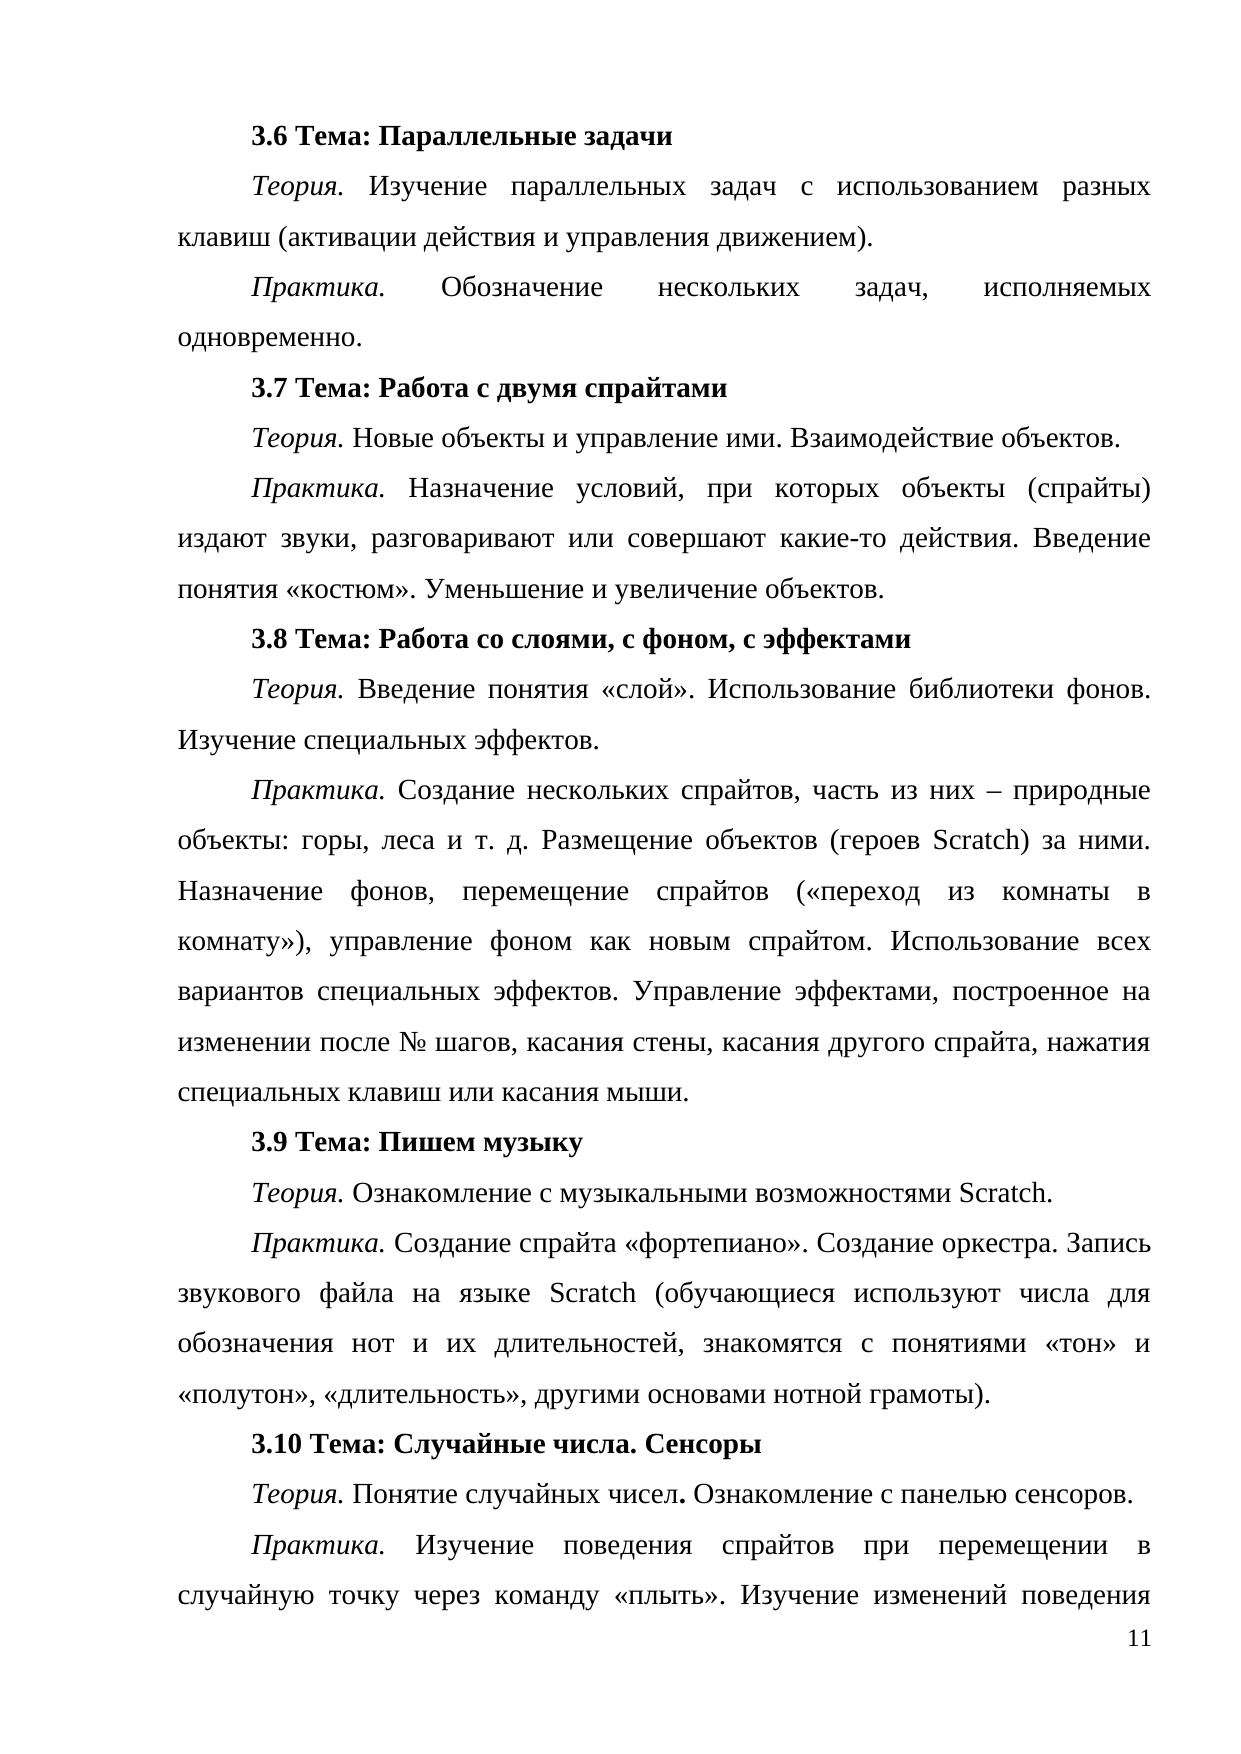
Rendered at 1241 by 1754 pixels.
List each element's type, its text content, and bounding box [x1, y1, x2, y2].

text 3.9 Тема: Пишем музыку [177, 1124, 1152, 1158]
text Теория. Ознакомление с музыкальными возможностями Scratch. [177, 1175, 1152, 1208]
text Практика. Обозначение нескольких задач, исполняемых одновременно. [177, 269, 1152, 353]
text 3.10 Тема: Случайные числа. Сенсоры [177, 1426, 1152, 1460]
text 3.7 Тема: Работа с двумя спрайтами [177, 370, 1152, 403]
text Теория. Введение понятия «слой». Использование библиотеки фонов. Изучение специальных эффектов. [177, 672, 1152, 755]
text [177, 1527, 1152, 1611]
text 3.6 Тема: Параллельные задачи [177, 118, 1152, 152]
text Теория. Новые объекты и управление ими. Взаимодействие объектов. [177, 420, 1152, 453]
text Практика. Создание спрайта «фортепиано». Создание оркестра. Запись звукового файла на языке Scratch (обучающиеся используют числа для обозначения нот и их длительностей, знакомятся с понятиями «тон» и «полутон», «длительность», другими основами нотной грамоты). [177, 1225, 1152, 1409]
text 3.8 Тема: Работа со слоями, с фоном, с эффектами [177, 621, 1152, 655]
text Теория. Изучение параллельных задач с использованием разных клавиш (активации действия и управления движением). [177, 168, 1152, 252]
text Практика. Назначение условий, при которых объекты (спрайты) издают звуки, разговаривают или совершают какие-то действия. Введение понятия «костюм». Уменьшение и увеличение объектов. [177, 470, 1152, 604]
text Практика. Создание нескольких спрайтов, часть из них – природные объекты: горы, леса и т. д. Размещение объектов (героев Scratch) за ними. Назначение фонов, перемещение спрайтов («переход из комнаты в комнату»), управление фоном как новым спрайтом. Использование всех вариантов специальных эффектов. Управление эффектами, построенное на изменении после № шагов, касания стены, касания другого спрайта, нажатия специальных клавиш или касания мыши. [177, 772, 1152, 1108]
text Теория. Понятие случайных чисел. Ознакомление с панелью сенсоров. [177, 1477, 1152, 1510]
